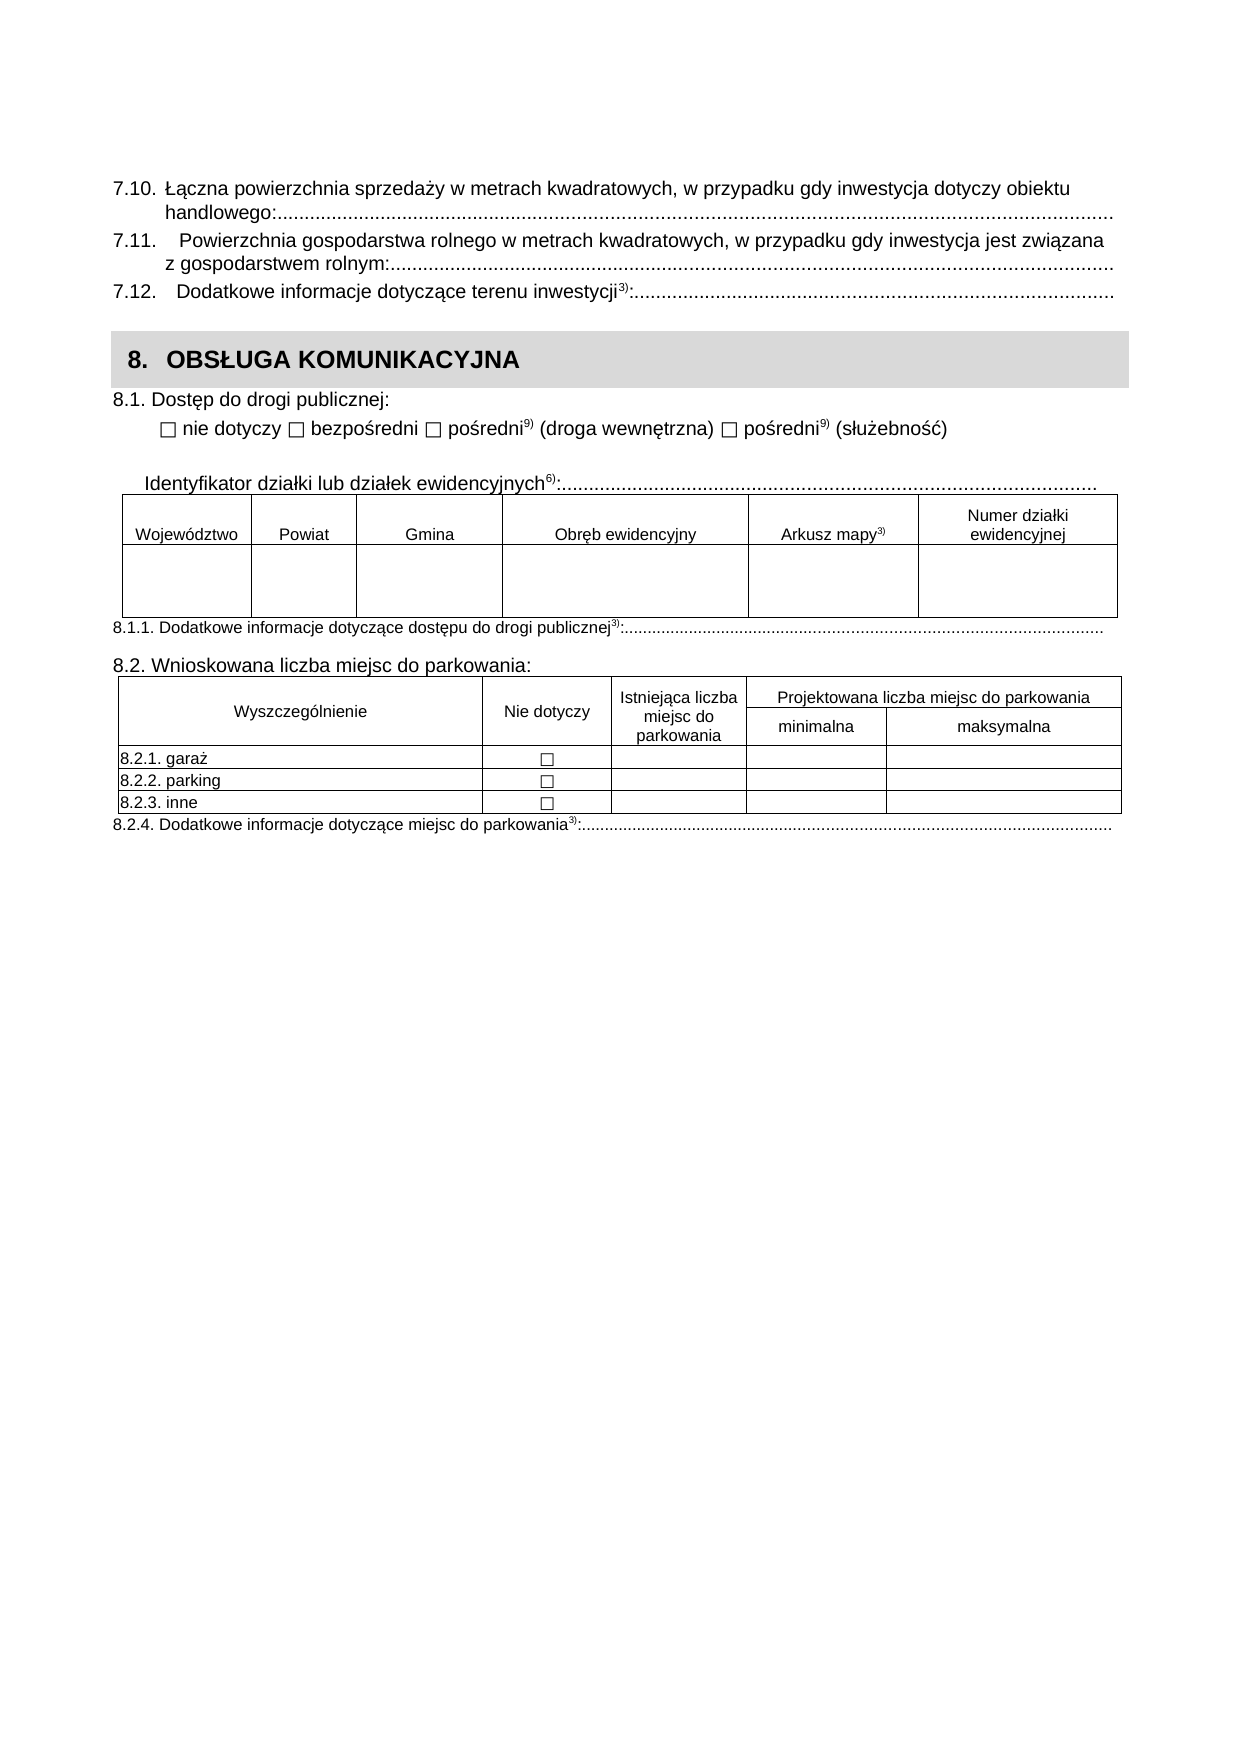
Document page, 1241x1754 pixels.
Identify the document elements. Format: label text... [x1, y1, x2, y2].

table_cell [503, 545, 748, 617]
list Powierzchnia gospodarstwa rolnego w metrach kwadratowych, w przypadku gdy inwestycja jest związana [113, 228, 1127, 251]
list Dodatkowe informacje dotyczące terenu inwestycji3): [113, 280, 1127, 303]
table_header Województwo [123, 495, 251, 544]
table_header Numer działki ewidencyjnej [919, 495, 1117, 544]
table_cell [887, 791, 1121, 813]
table_cell 8.2.3. inne [119, 791, 482, 813]
table_header Arkusz mapy3) [749, 495, 918, 544]
table_cell [887, 769, 1121, 790]
table_cell 8.2.1. garaż [119, 746, 482, 768]
table_cell [612, 791, 746, 813]
table_header Nie dotyczy [483, 677, 611, 745]
table_header Obręb ewidencyjny [503, 495, 748, 544]
table_header Wyszczególnienie [119, 677, 482, 745]
table_cell [357, 545, 502, 617]
table_cell [747, 746, 886, 768]
table_cell □ [483, 746, 611, 768]
table_cell [612, 746, 746, 768]
table_cell □ [483, 769, 611, 790]
table_cell minimalna [747, 708, 886, 745]
table_cell [747, 791, 886, 813]
table_cell [123, 545, 251, 617]
table_cell [252, 545, 356, 617]
table_cell 8.2.2. parking [119, 769, 482, 790]
table_header Powiat [252, 495, 356, 544]
text z gospodarstwem rolnym: [113, 252, 1127, 275]
table_cell [887, 746, 1121, 768]
text □ nie dotyczy □ bezpośredni □ pośredni9) (droga wewnętrzna) □ pośredni9) (służebność) [113, 416, 1127, 440]
text 8.1.1. Dodatkowe informacje dotyczące dostępu do drogi publicznej3): [113, 618, 1127, 637]
list OBSŁUGA KOMUNIKACYJNA [113, 333, 1127, 387]
table_cell [612, 769, 746, 790]
table_header Projektowana liczba miejsc do parkowania [747, 677, 1121, 707]
table_cell □ [483, 791, 611, 813]
table_header Gmina [357, 495, 502, 544]
list Łączna powierzchnia sprzedaży w metrach kwadratowych, w przypadku gdy inwestycja dotyczy obiektu handlowego: [113, 177, 1127, 223]
table_cell [749, 545, 918, 617]
table_cell maksymalna [887, 708, 1121, 745]
text 8.2.4. Dodatkowe informacje dotyczące miejsc do parkowania3): [113, 814, 1127, 833]
text Identyfikator działki lub działek ewidencyjnych6): [144, 471, 1127, 494]
table_cell [747, 769, 886, 790]
table_cell [919, 545, 1117, 617]
text 8.1. Dostęp do drogi publicznej: [113, 388, 1127, 411]
table_header Istniejąca liczba miejsc do parkowania [612, 677, 746, 745]
text 8.2. Wnioskowana liczba miejsc do parkowania: [113, 653, 1127, 676]
